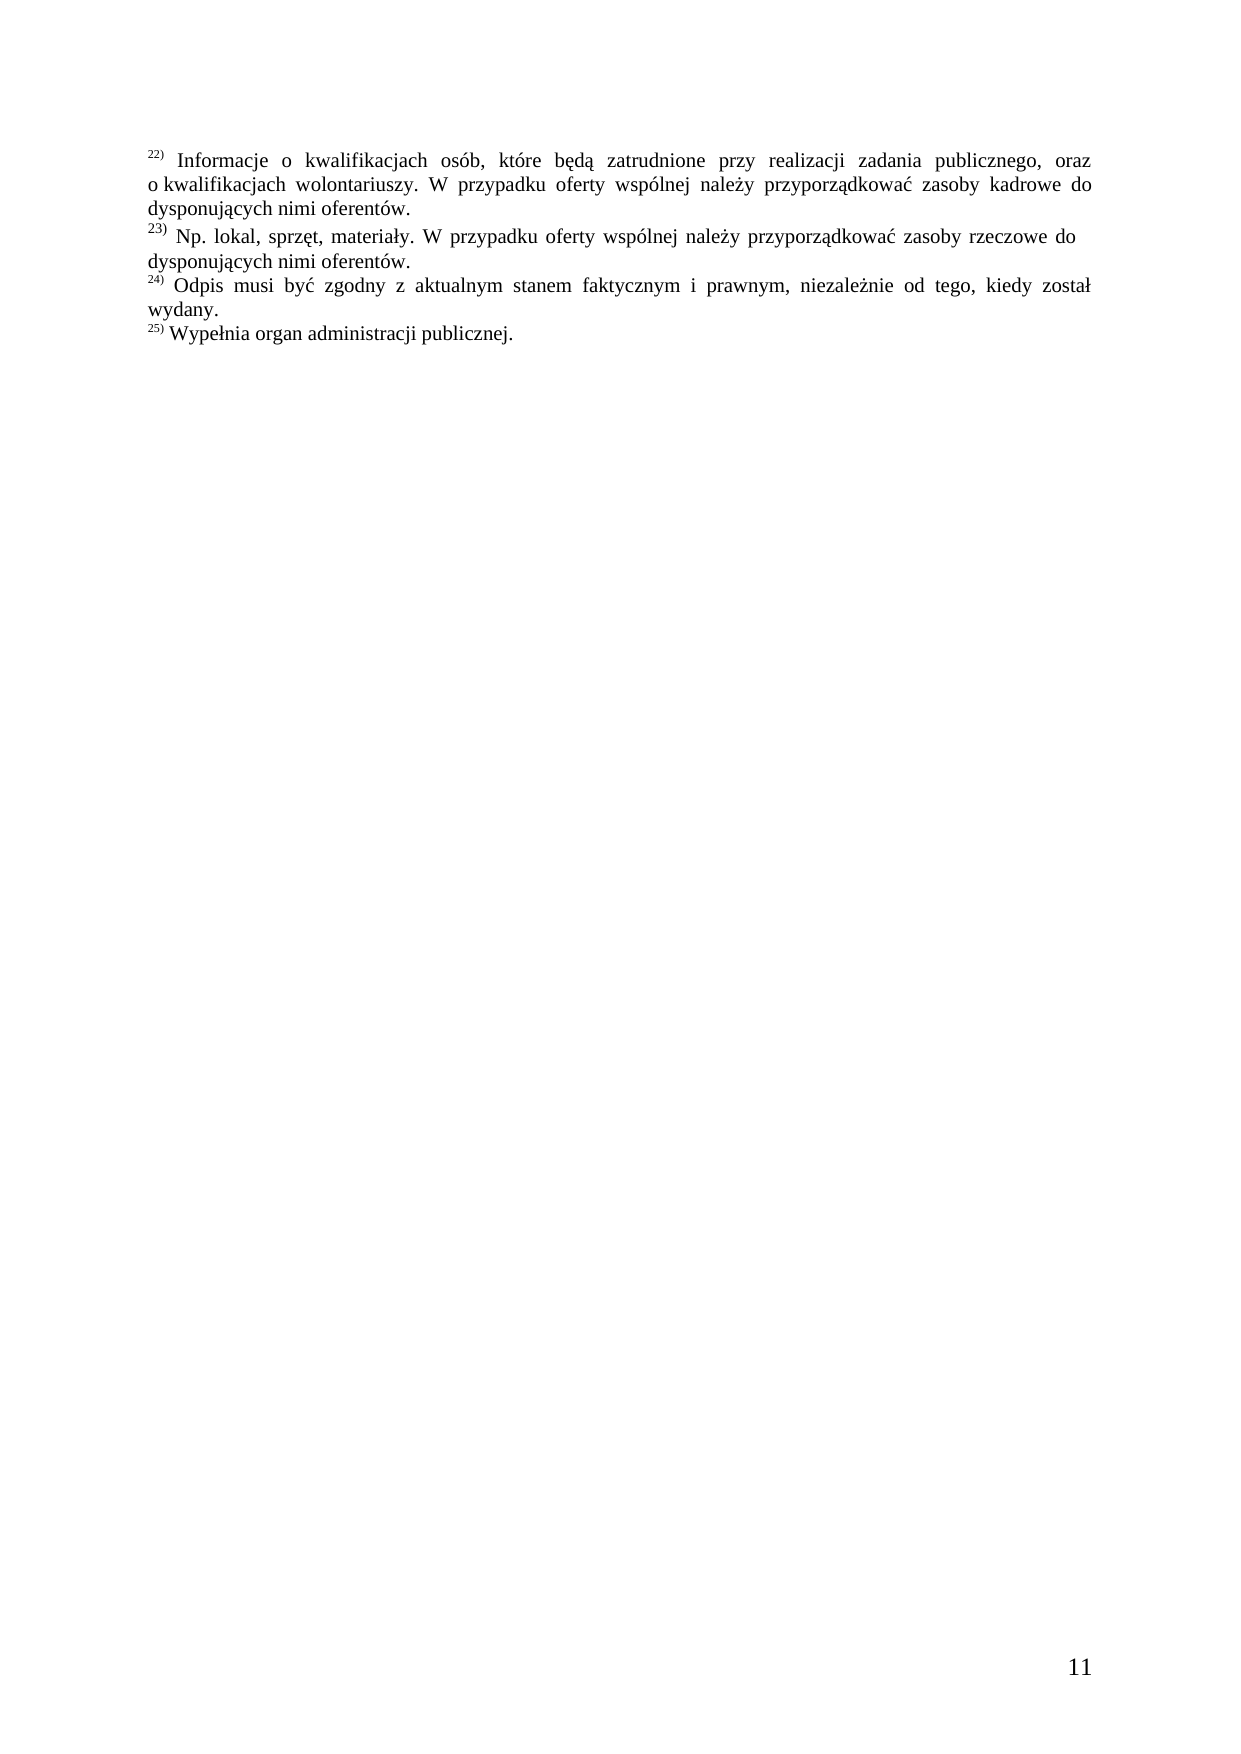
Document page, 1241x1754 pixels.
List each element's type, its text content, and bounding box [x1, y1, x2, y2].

text 24) Odpis musi być zgodny z aktualnym stanem faktycznym i prawnym, niezależnie od tego, kiedy został wydany. [148, 273, 1093, 321]
text 23) Np. lokal, sprzęt, materiały. W przypadku oferty wspólnej należy przyporządkować zasoby rzeczowe do dysponujących nimi oferentów. [148, 220, 1078, 273]
text 22) Informacje o kwalifikacjach osób, które będą zatrudnione przy realizacji zadania publicznego, oraz o kwalifikacjach wolontariuszy. W przypadku oferty wspólnej należy przyporządkować zasoby kadrowe do dysponujących nimi oferentów. [148, 148, 1093, 220]
text 25) Wypełnia organ administracji publicznej. [148, 321, 1093, 345]
